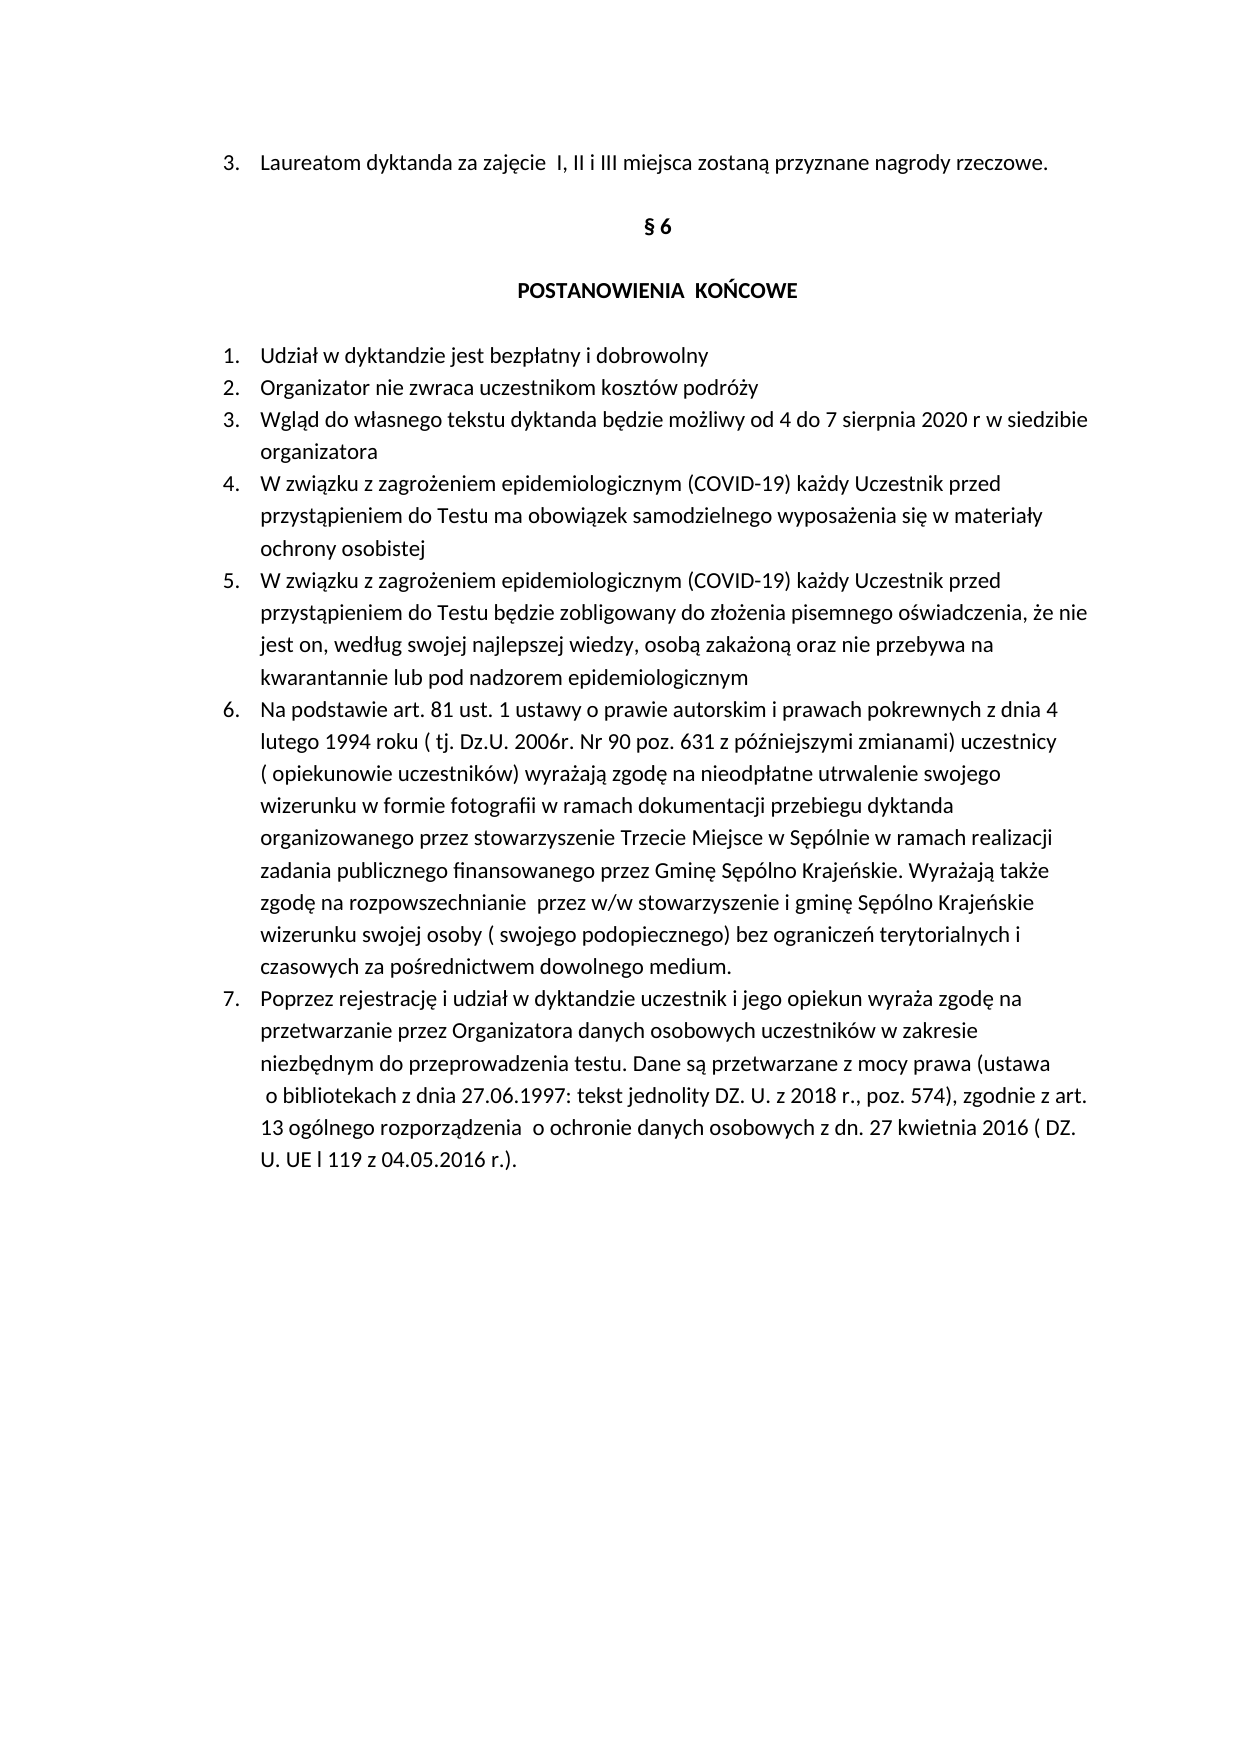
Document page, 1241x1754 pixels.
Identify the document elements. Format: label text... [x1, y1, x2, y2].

list Laureatom dyktanda za zajęcie I, II i III miejsca zostaną przyznane nagrody rzeczowe. [223, 148, 1093, 176]
list Poprzez rejestrację i udział w dyktandzie uczestnik i jego opiekun wyraża zgodę na przetwarzanie przez Organizatora danych osobowych uczestników w zakresie niezbędnym do przeprowadzenia testu. Dane są przetwarzane z mocy prawa (ustawa o bibliotekach z dnia 27.06.1997: tekst jednolity DZ. U. z 2018 r., poz. 574), zgodnie z art. 13 ogólnego rozporządzenia o ochronie danych osobowych z dn. 27 kwietnia 2016 ( DZ. U. UE l 119 z 04.05.2016 r.). [223, 984, 1093, 1173]
list W związku z zagrożeniem epidemiologicznym (COVID-19) każdy Uczestnik przed przystąpieniem do Testu będzie zobligowany do złożenia pisemnego oświadczenia, że nie jest on, według swojej najlepszej wiedzy, osobą zakażoną oraz nie przebywa na kwarantannie lub pod nadzorem epidemiologicznym [223, 566, 1093, 691]
list Wgląd do własnego tekstu dyktanda będzie możliwy od 4 do 7 sierpnia 2020 r w siedzibie organizatora [223, 405, 1093, 465]
list Udział w dyktandzie jest bezpłatny i dobrowolny [223, 341, 1093, 369]
list § 6 [223, 212, 1093, 240]
list Na podstawie art. 81 ust. 1 ustawy o prawie autorskim i prawach pokrewnych z dnia 4 lutego 1994 roku ( tj. Dz.U. 2006r. Nr 90 poz. 631 z późniejszymi zmianami) uczestnicy ( opiekunowie uczestników) wyrażają zgodę na nieodpłatne utrwalenie swojego wizerunku w formie fotografii w ramach dokumentacji przebiegu dyktanda organizowanego przez stowarzyszenie Trzecie Miejsce w Sępólnie w ramach realizacji zadania publicznego finansowanego przez Gminę Sępólno Krajeńskie. Wyrażają także zgodę na rozpowszechnianie przez w/w stowarzyszenie i gminę Sępólno Krajeńskie wizerunku swojej osoby ( swojego podopiecznego) bez ograniczeń terytorialnych i czasowych za pośrednictwem dowolnego medium. [223, 695, 1093, 980]
list W związku z zagrożeniem epidemiologicznym (COVID-19) każdy Uczestnik przed przystąpieniem do Testu ma obowiązek samodzielnego wyposażenia się w materiały ochrony osobistej [223, 469, 1093, 562]
list POSTANOWIENIA KOŃCOWE [223, 276, 1093, 304]
list Organizator nie zwraca uczestnikom kosztów podróży [223, 373, 1093, 401]
